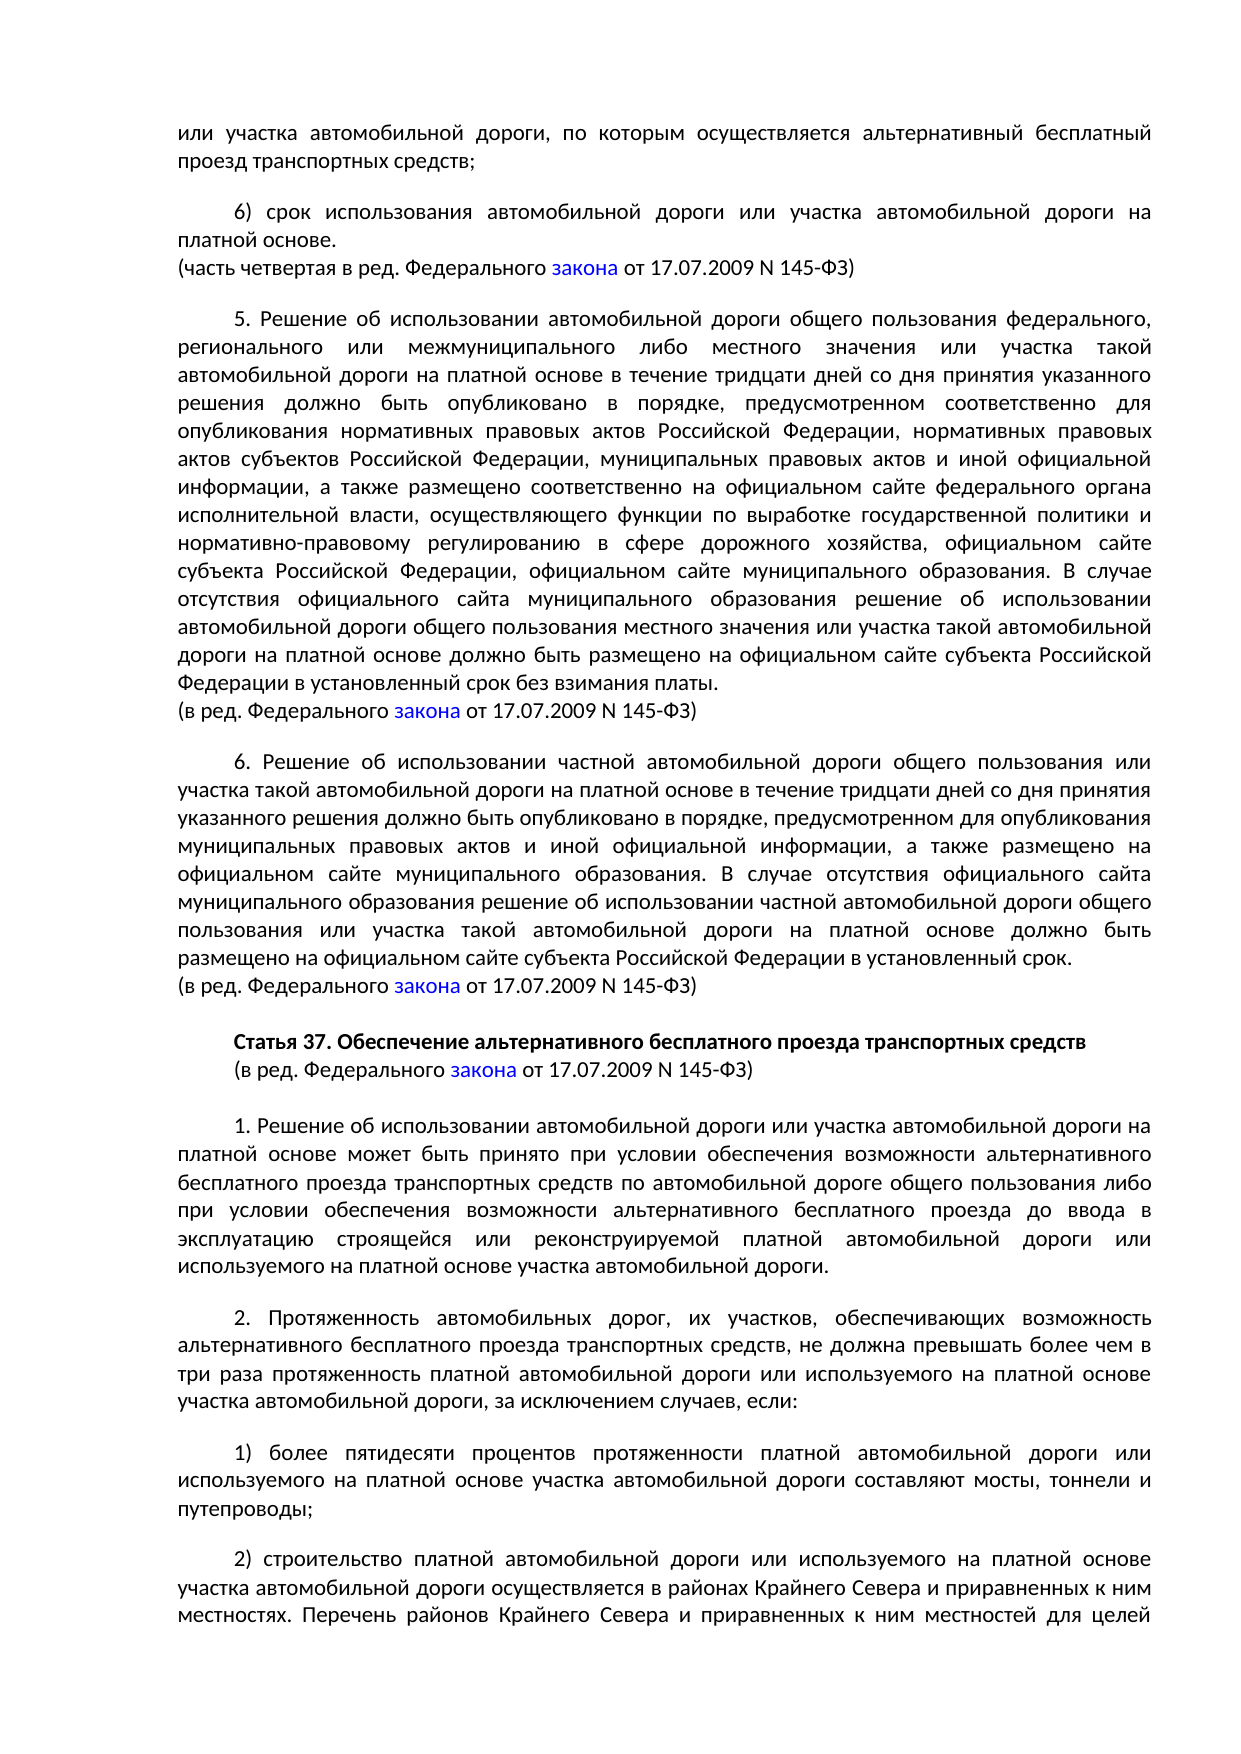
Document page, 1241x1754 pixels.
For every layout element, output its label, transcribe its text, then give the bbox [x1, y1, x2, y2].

text 6) срок использования автомобильной дороги или участка автомобильной дороги на платной основе. [177, 197, 1152, 253]
text 1. Решение об использовании автомобильной дороги или участка автомобильной дороги на платной основе может быть принято при условии обеспечения возможности альтернативного бесплатного проезда транспортных средств по автомобильной дороге общего пользования либо при условии обеспечения возможности альтернативного бесплатного проезда до ввода в эксплуатацию строящейся или реконструируемой платной автомобильной дороги или используемого на платной основе участка автомобильной дороги. [177, 1112, 1152, 1280]
text 5. Решение об использовании автомобильной дороги общего пользования федерального, регионального или межмуниципального либо местного значения или участка такой автомобильной дороги на платной основе в течение тридцати дней со дня принятия указанного решения должно быть опубликовано в порядке, предусмотренном соответственно для опубликования нормативных правовых актов Российской Федерации, нормативных правовых актов субъектов Российской Федерации, муниципальных правовых актов и иной официальной информации, а также размещено соответственно на официальном сайте федерального органа исполнительной власти, осуществляющего функции по выработке государственной политики и нормативно-правовому регулированию в сфере дорожного хозяйства, официальном сайте субъекта Российской Федерации, официальном сайте муниципального образования. В случае отсутствия официального сайта муниципального образования решение об использовании автомобильной дороги общего пользования местного значения или участка такой автомобильной дороги на платной основе должно быть размещено на официальном сайте субъекта Российской Федерации в установленный срок без взимания платы. [177, 304, 1152, 696]
text (в ред. Федерального закона от 17.07.2009 N 145-ФЗ) [177, 1056, 1152, 1083]
text (часть четвертая в ред. Федерального закона от 17.07.2009 N 145-ФЗ) [177, 253, 1152, 281]
text 1) более пятидесяти процентов протяженности платной автомобильной дороги или используемого на платной основе участка автомобильной дороги составляют мосты, тоннели и путепроводы; [177, 1438, 1152, 1522]
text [177, 1544, 1152, 1629]
title Статья 37. Обеспечение альтернативного бесплатного проезда транспортных средств [177, 1027, 1152, 1056]
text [177, 118, 1152, 174]
text (в ред. Федерального закона от 17.07.2009 N 145-ФЗ) [177, 696, 1152, 724]
text 6. Решение об использовании частной автомобильной дороги общего пользования или участка такой автомобильной дороги на платной основе в течение тридцати дней со дня принятия указанного решения должно быть опубликовано в порядке, предусмотренном для опубликования муниципальных правовых актов и иной официальной информации, а также размещено на официальном сайте муниципального образования. В случае отсутствия официального сайта муниципального образования решение об использовании частной автомобильной дороги общего пользования или участка такой автомобильной дороги на платной основе должно быть размещено на официальном сайте субъекта Российской Федерации в установленный срок. [177, 747, 1152, 971]
text 2. Протяженность автомобильных дорог, их участков, обеспечивающих возможность альтернативного бесплатного проезда транспортных средств, не должна превышать более чем в три раза протяженность платной автомобильной дороги или используемого на платной основе участка автомобильной дороги, за исключением случаев, если: [177, 1303, 1152, 1415]
text (в ред. Федерального закона от 17.07.2009 N 145-ФЗ) [177, 971, 1152, 999]
